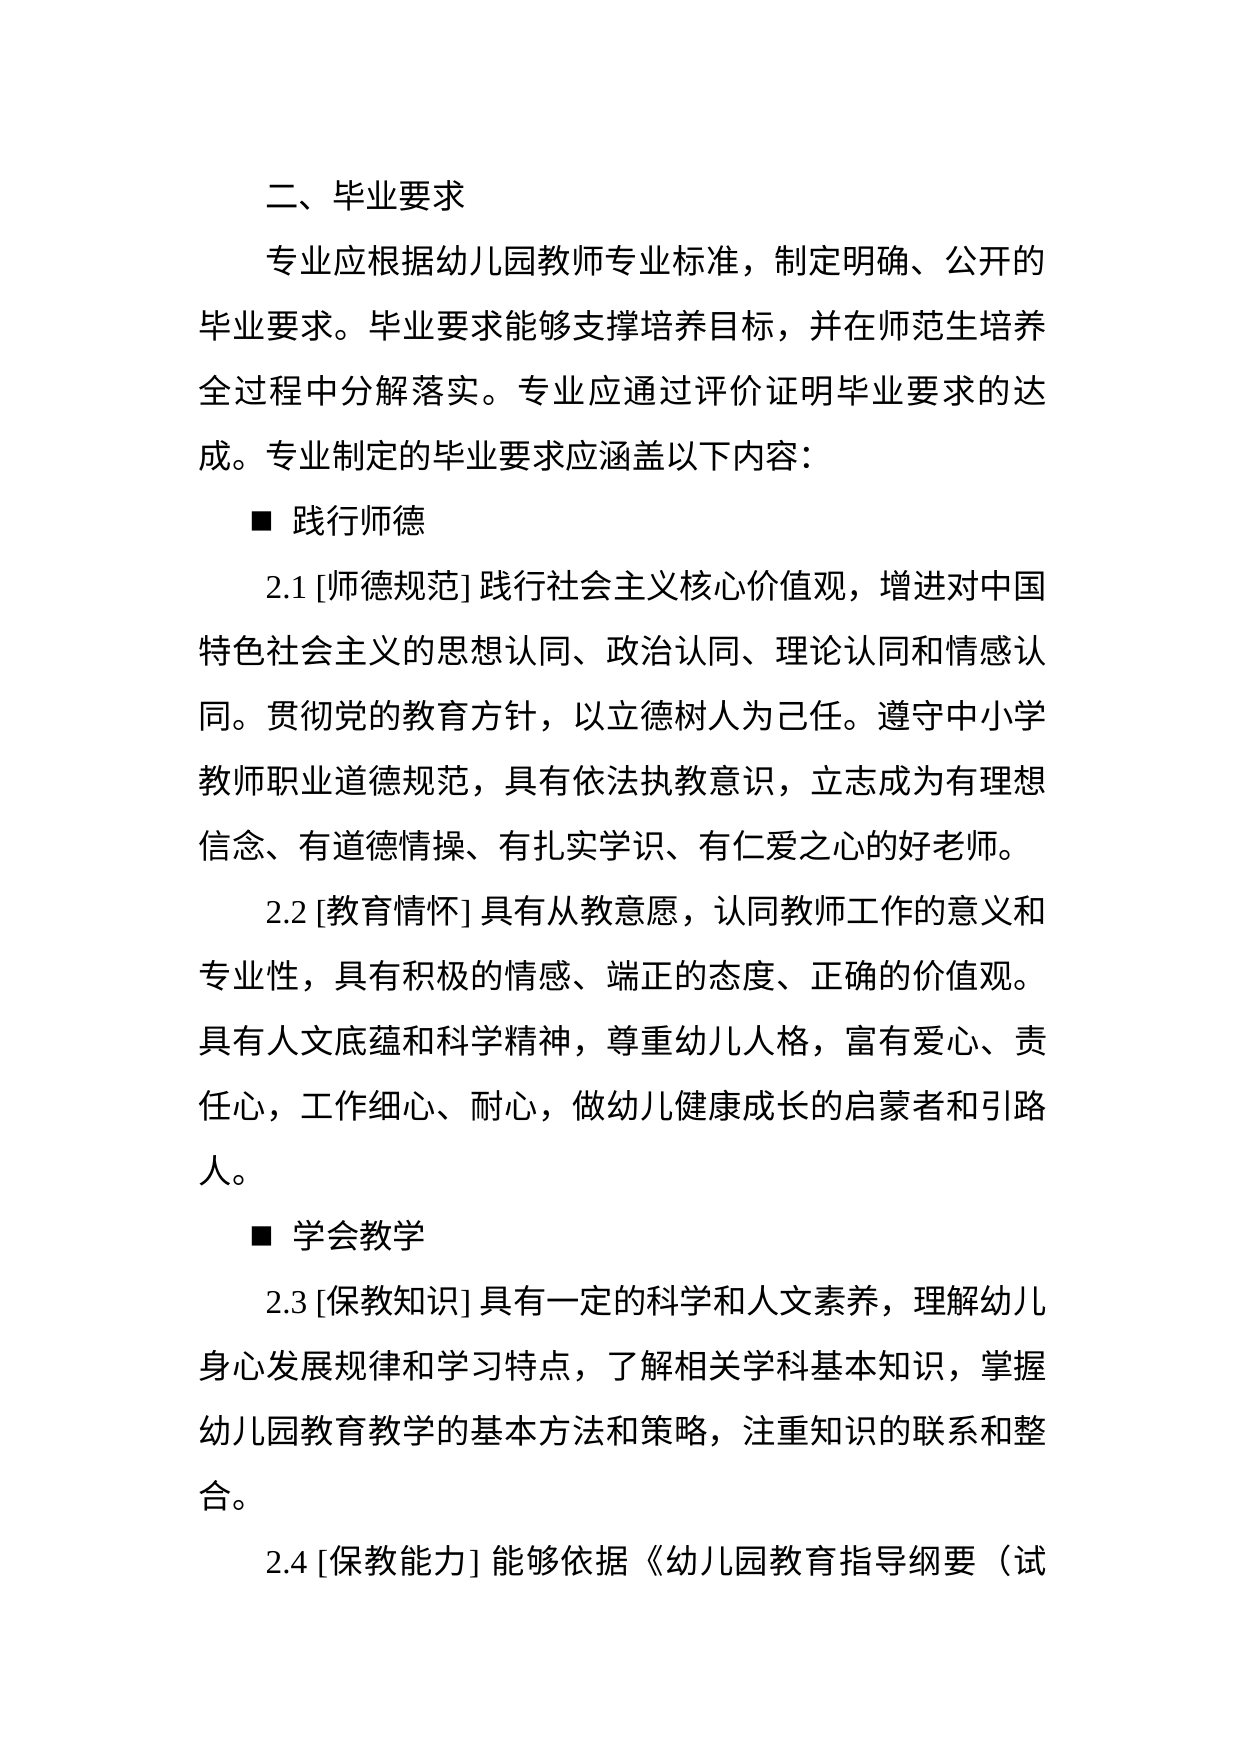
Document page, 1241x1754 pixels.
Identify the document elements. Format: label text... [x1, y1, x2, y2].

table_cell 专业应根据幼儿园教师专业标准，制定明确、公开的毕业要求。毕业要求能够支撑培养目标，并在师范生培养全过程中分解落实。专业应通过评价证明毕业要求的达成。专业制定的毕业要求应涵盖以下内容： [188, 227, 1059, 487]
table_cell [188, 1527, 1059, 1592]
table_cell 学会教学 2.3 [保教知识] 具有一定的科学和人文素养，理解幼儿身心发展规律和学习特点，了解相关学科基本知识，掌握幼儿园教育教学的基本方法和策略，注重知识的联系和整合。 [188, 1202, 1059, 1527]
table_cell 二、毕业要求 [188, 162, 1059, 227]
table_cell 践行师德 2.1 [师德规范] 践行社会主义核心价值观，增进对中国特色社会主义的思想认同、政治认同、理论认同和情感认同。贯彻党的教育方针，以立德树人为己任。遵守中小学教师职业道德规范，具有依法执教意识，立志成为有理想信念、有道德情操、有扎实学识、有仁爱之心的好老师。 [188, 487, 1059, 877]
table_cell 2.2 [教育情怀] 具有从教意愿，认同教师工作的意义和专业性，具有积极的情感、端正的态度、正确的价值观。具有人文底蕴和科学精神，尊重幼儿人格，富有爱心、责任心，工作细心、耐心，做幼儿健康成长的启蒙者和引路人。 [188, 877, 1059, 1202]
